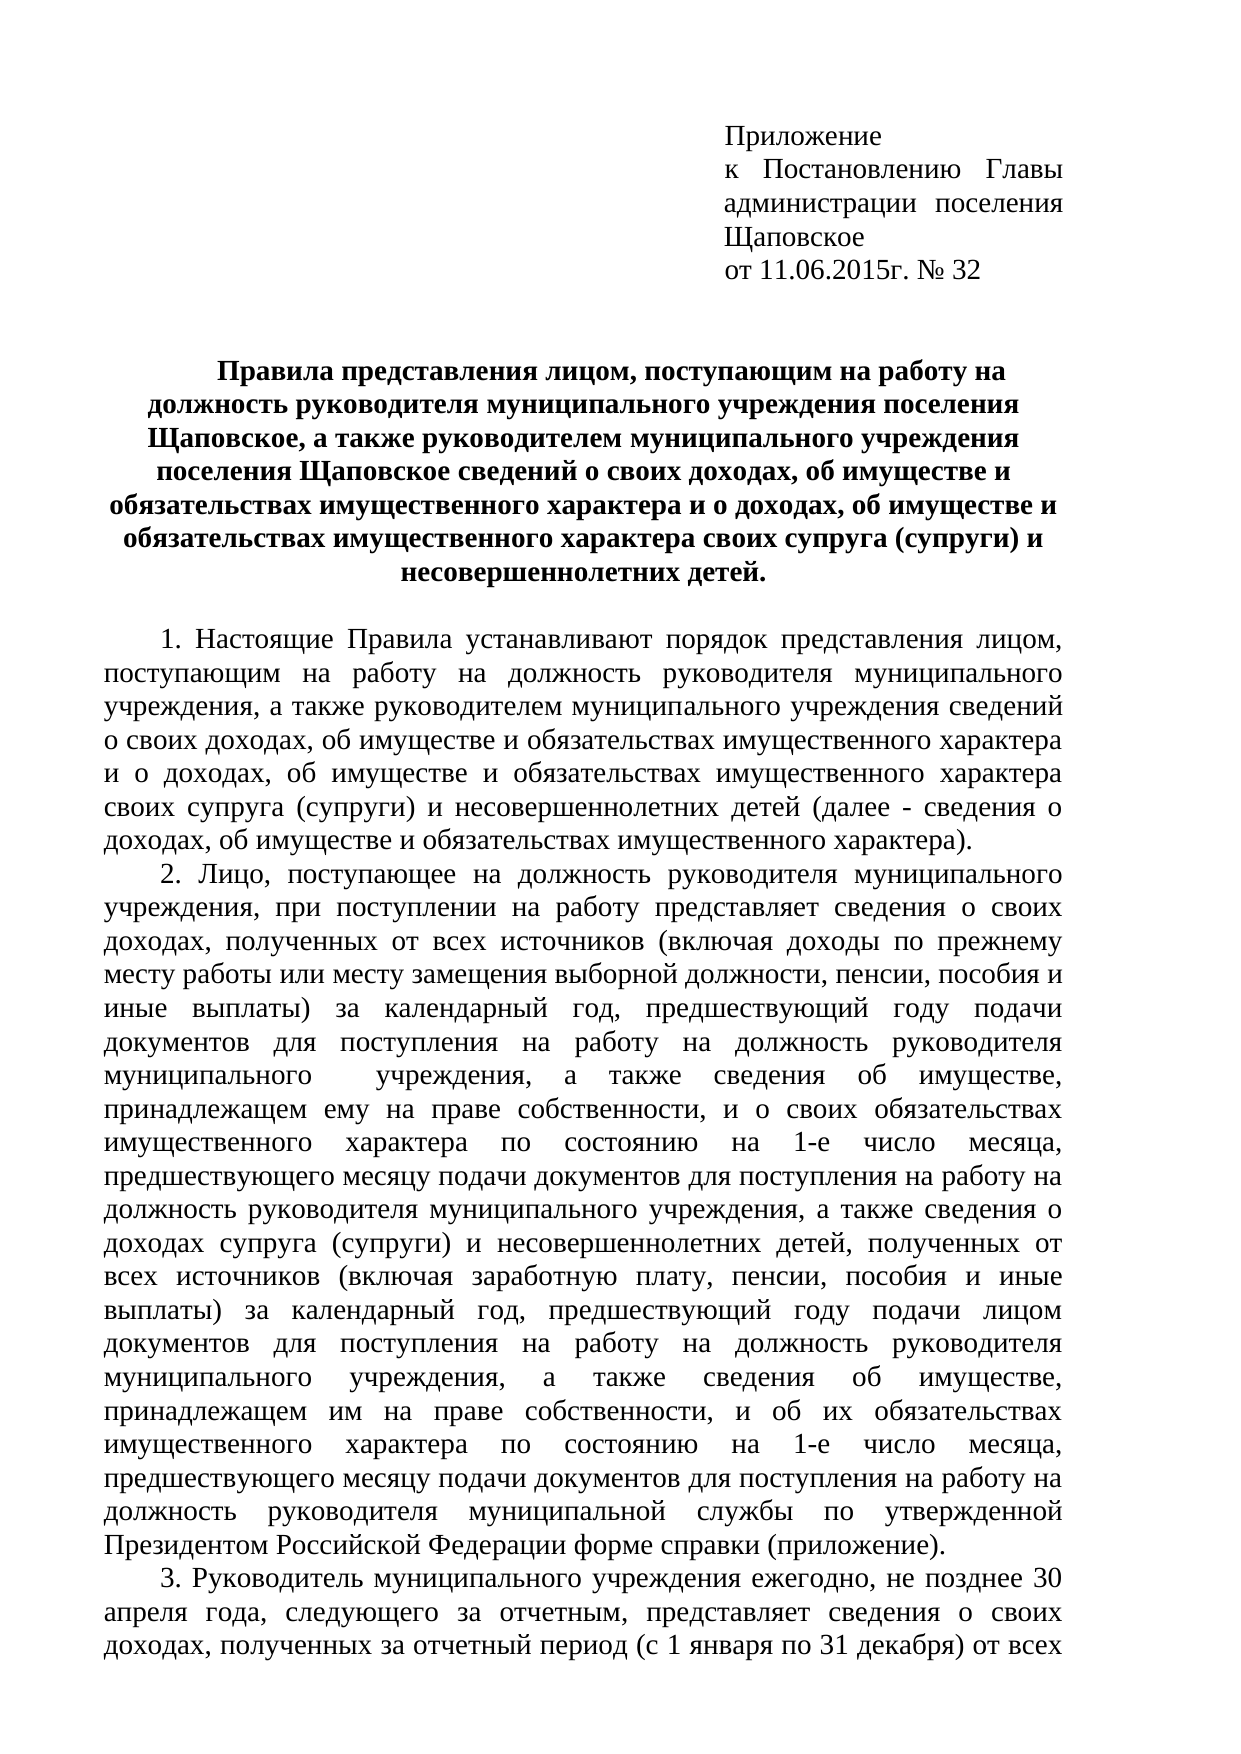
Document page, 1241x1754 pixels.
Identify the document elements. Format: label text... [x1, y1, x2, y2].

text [103, 1560, 1063, 1661]
text 1. Настоящие Правила устанавливают порядок представления лицом, поступающим на работу на должность руководителя муниципального учреждения, а также руководителем муниципального учреждения сведений о своих доходах, об имуществе и обязательствах имущественного характера и о доходах, об имуществе и обязательствах имущественного характера своих супруга (супруги) и несовершеннолетних детей (далее - сведения о доходах, об имуществе и обязательствах имущественного характера). [103, 621, 1063, 856]
text 2. Лицо, поступающее на должность руководителя муниципального учреждения, при поступлении на работу представляет сведения о своих доходах, полученных от всех источников (включая доходы по прежнему месту работы или месту замещения выборной должности, пенсии, пособия и иные выплаты) за календарный год, предшествующий году подачи документов для поступления на работу на должность руководителя муниципального учреждения, а также сведения об имуществе, принадлежащем ему на праве собственности, и о своих обязательствах имущественного характера по состоянию на 1-е число месяца, предшествующего месяцу подачи документов для поступления на работу на должность руководителя муниципального учреждения, а также сведения о доходах супруга (супруги) и несовершеннолетних детей, полученных от всех источников (включая заработную плату, пенсии, пособия и иные выплаты) за календарный год, предшествующий году подачи лицом документов для поступления на работу на должность руководителя муниципального учреждения, а также сведения об имуществе, принадлежащем им на праве собственности, и об их обязательствах имущественного характера по состоянию на 1-е число месяца, предшествующего месяцу подачи документов для поступления на работу на должность руководителя муниципальной службы по утвержденной Президентом Российской Федерации форме справки (приложение). [103, 856, 1063, 1560]
text Правила представления лицом, поступающим на работу на должность руководителя муниципального учреждения поселения Щаповское, а также руководителем муниципального учреждения поселения Щаповское сведений о своих доходах, об имуществе и обязательствах имущественного характера и о доходах, об имуществе и обязательствах имущественного характера своих супруга (супруги) и несовершеннолетних детей. [103, 353, 1063, 588]
text Приложение [724, 118, 1063, 152]
text к Постановлению Главы администрации поселения Щаповское [724, 152, 1063, 252]
text от 11.06.2015г. № 32 [724, 252, 1063, 286]
